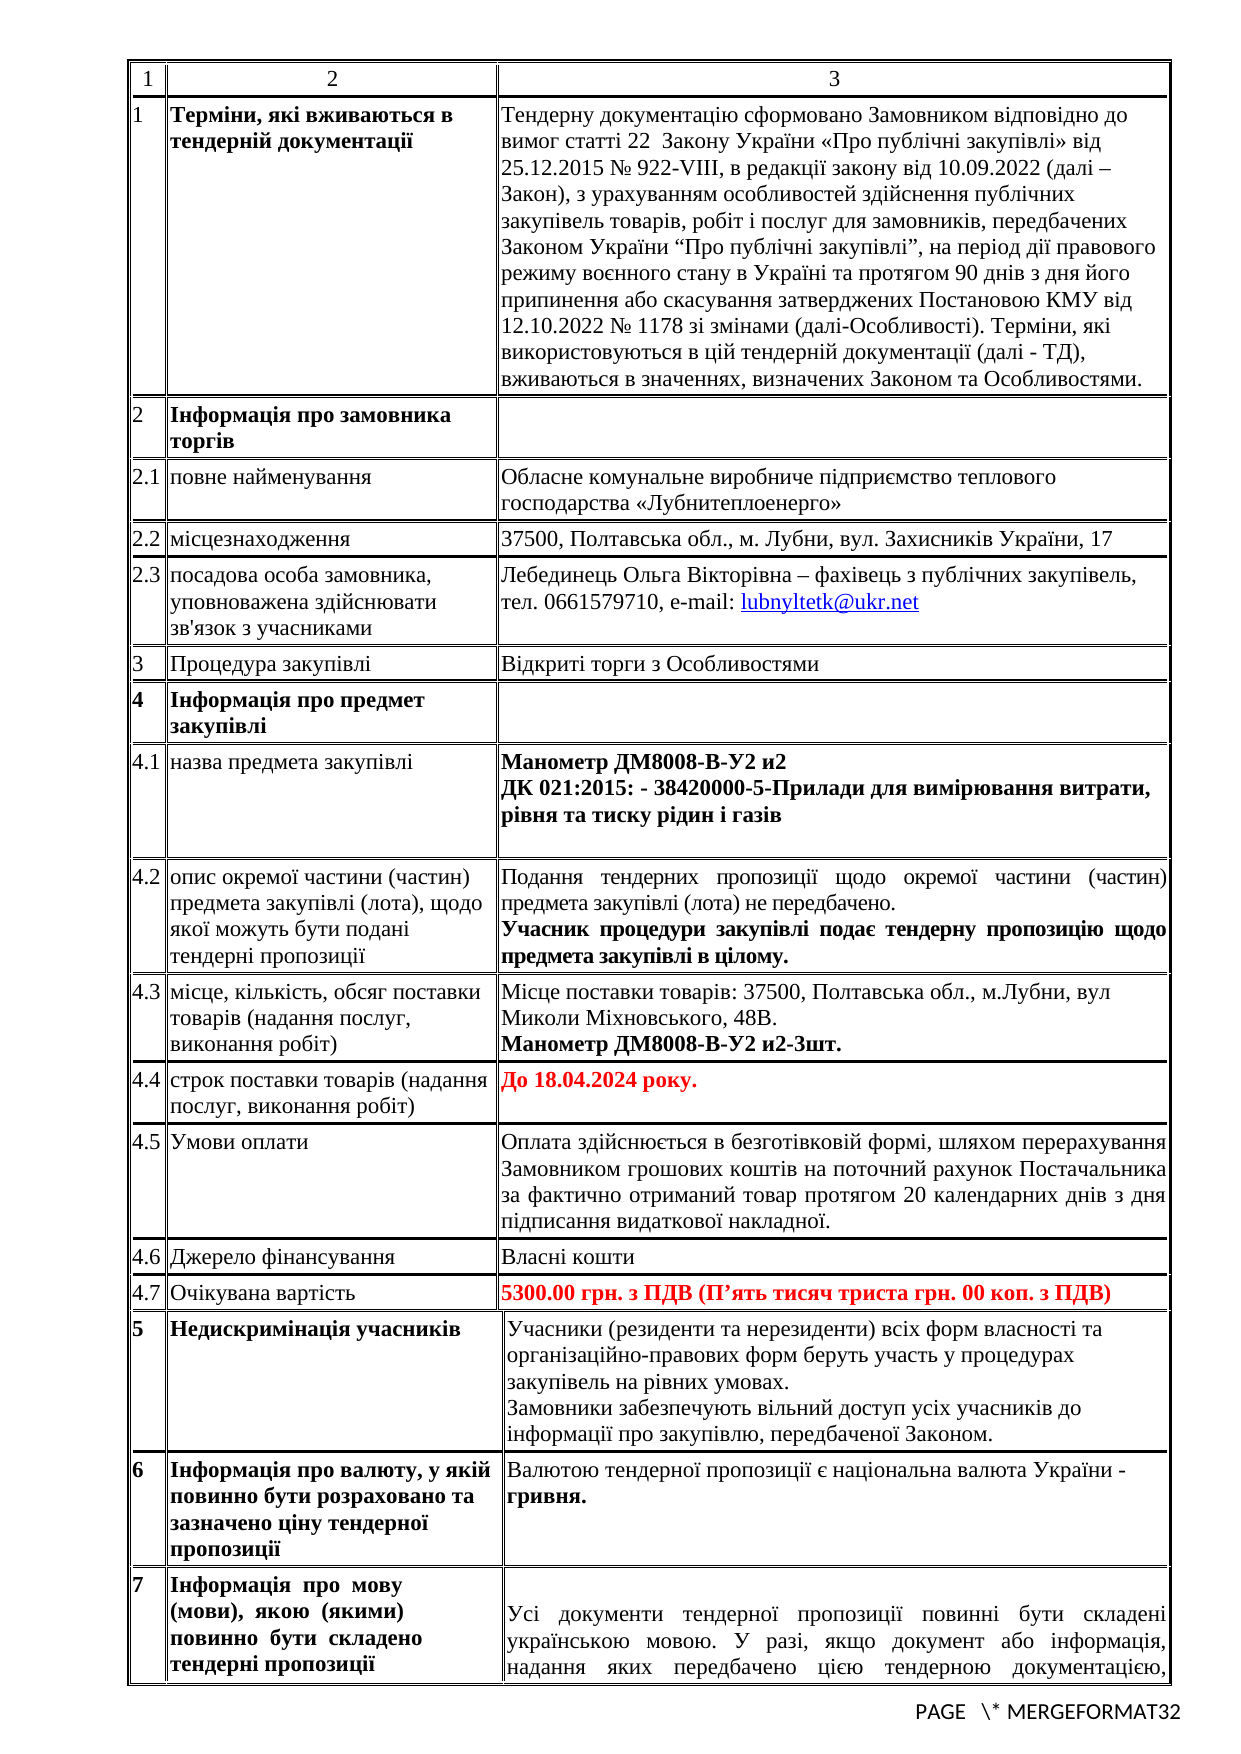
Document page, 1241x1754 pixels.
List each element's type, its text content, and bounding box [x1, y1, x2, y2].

table_cell 6 [131, 1450, 165, 1565]
table_cell Обласне комунальне виробниче підприємство теплового господарства «Лубнитеплоенерго» [499, 456, 1170, 519]
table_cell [167, 1568, 503, 1682]
table_cell 4.3 [131, 971, 165, 1060]
table_cell 37500, Полтавська обл., м. Лубни, вул. Захисників України, 17 [499, 519, 1170, 555]
table_cell Терміни, які вживаються в тендерній документації [168, 98, 496, 394]
table_cell Учасники (резиденти та нерезиденти) всіх форм власності та організаційно-правових форм беруть участь у процедурах закупівель на рівних умовах. Замовники забезпечують вільний доступ усіх учасників до інформації про закупівлю, передбаченої Законом. [504, 1309, 1171, 1450]
table_cell 2 [167, 63, 498, 95]
table_cell 4.1 [129, 742, 167, 856]
table_cell Джерело фінансування [168, 1240, 496, 1273]
table_cell 2.2 [131, 519, 165, 555]
table_cell [499, 679, 1170, 742]
table_cell 2 [131, 394, 165, 456]
table_cell 1 [131, 63, 167, 95]
table_cell [499, 394, 1170, 456]
table_cell строк поставки товарів (надання послуг, виконання робіт) [168, 1063, 496, 1122]
table_cell Оплата здійснюється в безготівковій формі, шляхом перерахування Замовником грошових коштів на поточний рахунок Постачальника за фактично отриманий товар протягом 20 календарних днів з дня підписання видаткової накладної. [499, 1122, 1169, 1237]
table_cell 1 [131, 95, 165, 394]
table_cell 3 [131, 644, 165, 679]
table_cell 4.7 [129, 1273, 165, 1309]
table_cell 4.5 [131, 1122, 165, 1237]
table_cell Умови оплати [168, 1125, 496, 1237]
table_cell Манометр ДМ8008-В-У2 и2 ДК 021:2015: - 38420000-5-Прилади для вимірювання витрати, рівня та тиску рідин і газів [498, 742, 1171, 856]
table_cell Подання тендерних пропозиції щодо окремої частини (частин) предмета закупівлі (лота) не передбачено. Учасник процедури закупівлі подає тендерну пропозицію щодо предмета закупівлі в цілому. [499, 856, 1170, 971]
table_cell 4.6 [131, 1237, 165, 1273]
table_cell Лебединець Ольга Вікторівна – фахівець з публічних закупівель, тел. 0661579710, e-mail: lubnyltetk@ukr.net [499, 555, 1169, 643]
table_cell назва предмета закупівлі [168, 745, 496, 856]
table_cell Місце поставки товарів: 37500, Полтавська обл., м.Лубни, вул Миколи Міхновського, 48В. Манометр ДМ8008-В-У2 и2-3шт. [499, 971, 1170, 1060]
table_cell 5300.00 грн. з ПДВ (П’ять тисяч триста грн. 00 коп. з ПДВ) [499, 1273, 1171, 1309]
table_cell 2.1 [131, 456, 165, 519]
table_cell Інформація про валюту, у якій повинно бути розраховано та зазначено ціну тендерної пропозиції [168, 1453, 502, 1565]
table_cell До 18.04.2024 року. [499, 1060, 1169, 1122]
table_cell 3 [498, 63, 1169, 95]
table_cell 4 [131, 679, 165, 742]
table_cell 2.3 [131, 555, 165, 643]
table_cell Недискримінація учасників [168, 1312, 502, 1450]
table_cell місце, кількість, обсяг поставки товарів (надання послуг, виконання робіт) [168, 975, 496, 1060]
table_cell Інформація про замовника торгів [168, 398, 496, 456]
table_cell місцезнаходження [168, 523, 496, 555]
table_cell Очікувана вартість [168, 1276, 496, 1309]
table_cell Власні кошти [499, 1237, 1169, 1273]
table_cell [504, 1565, 1171, 1682]
table_cell 7 [129, 1565, 167, 1682]
table_cell 4.2 [131, 856, 165, 971]
table_cell Валютою тендерної пропозиції є національна валюта України - гривня. [505, 1450, 1169, 1565]
table_cell 4.4 [131, 1060, 165, 1122]
table_cell Відкриті торги з Особливостями [499, 644, 1170, 679]
table_cell Тендерну документацію сформовано Замовником відповідно до вимог статті 22 Закону України «Про публічні закупівлі» від 25.12.2015 № 922-VIII, в редакції закону від 10.09.2022 (далі – Закон), з урахуванням особливостей здійснення публічних закупівель товарів, робіт і послуг для замовників, передбачених Законом України “Про публічні закупівлі”, на період дії правового режиму воєнного стану в Україні та протягом 90 днів з дня його припинення або скасування затверджених Постановою КМУ від 12.10.2022 № 1178 зі змінами (далі-Особливості). Терміни, які використовуються в цій тендерній документації (далі - ТД), вживаються в значеннях, визначених Законом та Особливостями. [499, 95, 1169, 394]
table_cell 5 [129, 1309, 167, 1450]
table_cell посадова особа замовника, уповноважена здійснювати зв'язок з учасниками [168, 558, 496, 643]
table_cell Інформація про предмет закупівлі [168, 683, 496, 742]
table_cell Процедура закупівлі [168, 647, 496, 679]
table_cell опис окремої частини (частин) предмета закупівлі (лота), щодо якої можуть бути подані тендерні пропозиції [168, 860, 496, 971]
table_cell повне найменування [168, 460, 496, 519]
